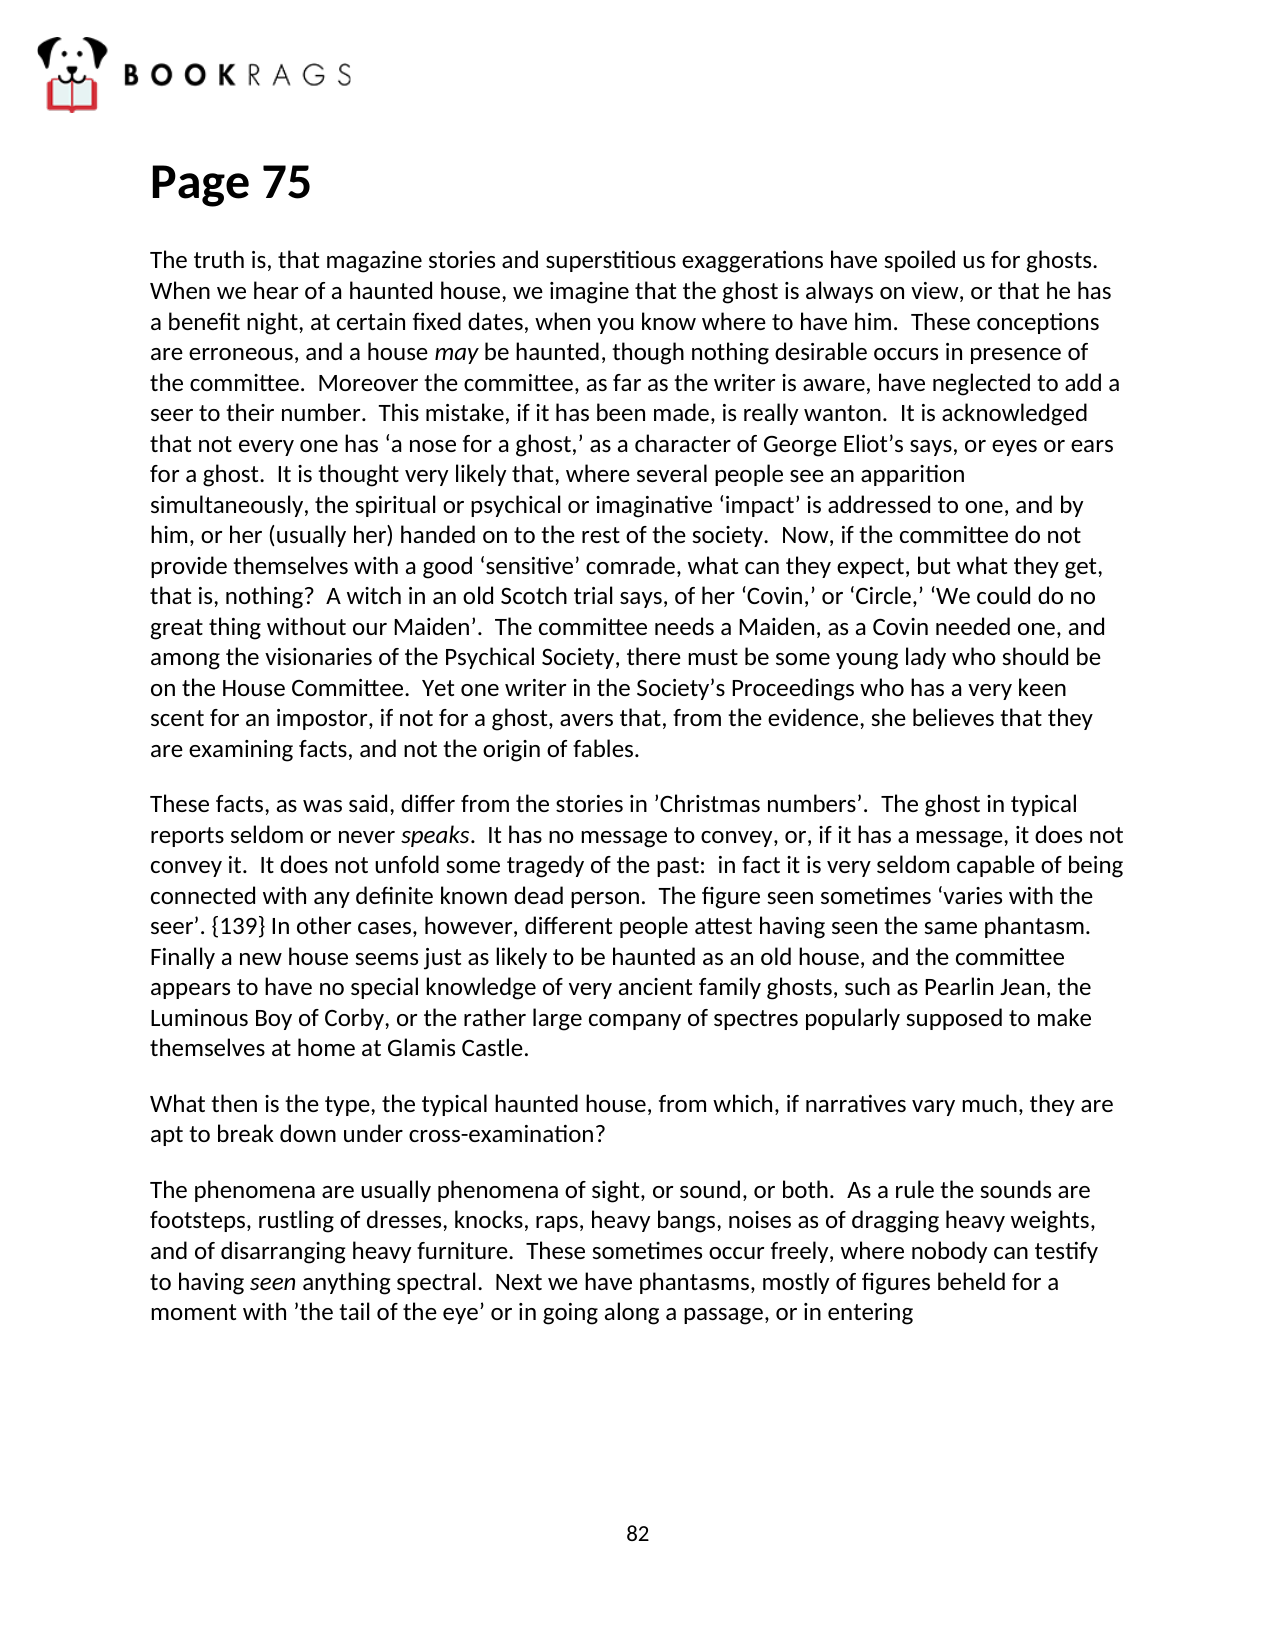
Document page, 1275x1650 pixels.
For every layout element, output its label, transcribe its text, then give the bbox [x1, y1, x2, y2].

text Page 75 [150, 150, 1125, 211]
text What then is the type, the typical haunted house, from which, if narratives vary much, they are apt to break down under cross-examination? [150, 1088, 1125, 1149]
text The phenomena are usually phenomena of sight, or sound, or both. As a rule the sounds are footsteps, rustling of dresses, knocks, raps, heavy bangs, noises as of dragging heavy weights, and of disarranging heavy furniture. These sometimes occur freely, where nobody can testify to having seen anything spectral. Next we have phantasms, mostly of figures beheld for a moment with ’the tail of the eye’ or in going along a passage, or in entering [150, 1174, 1125, 1327]
picture [37, 37, 351, 113]
text The truth is, that magazine stories and superstitious exaggerations have spoiled us for ghosts. When we hear of a haunted house, we imagine that the ghost is always on view, or that he has a benefit night, at certain fixed dates, when you know where to have him. These conceptions are erroneous, and a house may be haunted, though nothing desirable occurs in presence of the committee. Moreover the committee, as far as the writer is aware, have neglected to add a seer to their number. This mistake, if it has been made, is really wanton. It is acknowledged that not every one has ‘a nose for a ghost,’ as a character of George Eliot’s says, or eyes or ears for a ghost. It is thought very likely that, where several people see an apparition simultaneously, the spiritual or psychical or imaginative ‘impact’ is addressed to one, and by him, or her (usually her) handed on to the rest of the society. Now, if the committee do not provide themselves with a good ‘sensitive’ comrade, what can they expect, but what they get, that is, nothing? A witch in an old Scotch trial says, of her ‘Covin,’ or ‘Circle,’ ‘We could do no great thing without our Maiden’. The committee needs a Maiden, as a Covin needed one, and among the visionaries of the Psychical Society, there must be some young lady who should be on the House Committee. Yet one writer in the Society’s Proceedings who has a very keen scent for an impostor, if not for a ghost, avers that, from the evidence, she believes that they are examining facts, and not the origin of fables. [150, 244, 1125, 763]
text These facts, as was said, differ from the stories in ’Christmas numbers’. The ghost in typical reports seldom or never speaks. It has no message to convey, or, if it has a message, it does not convey it. It does not unfold some tragedy of the past: in fact it is very seldom capable of being connected with any definite known dead person. The figure seen sometimes ‘varies with the seer’. {139} In other cases, however, different people attest having seen the same phantasm. Finally a new house seems just as likely to be haunted as an old house, and the committee appears to have no special knowledge of very ancient family ghosts, such as Pearlin Jean, the Luminous Boy of Corby, or the rather large company of spectres popularly supposed to make themselves at home at Glamis Castle. [150, 788, 1125, 1063]
